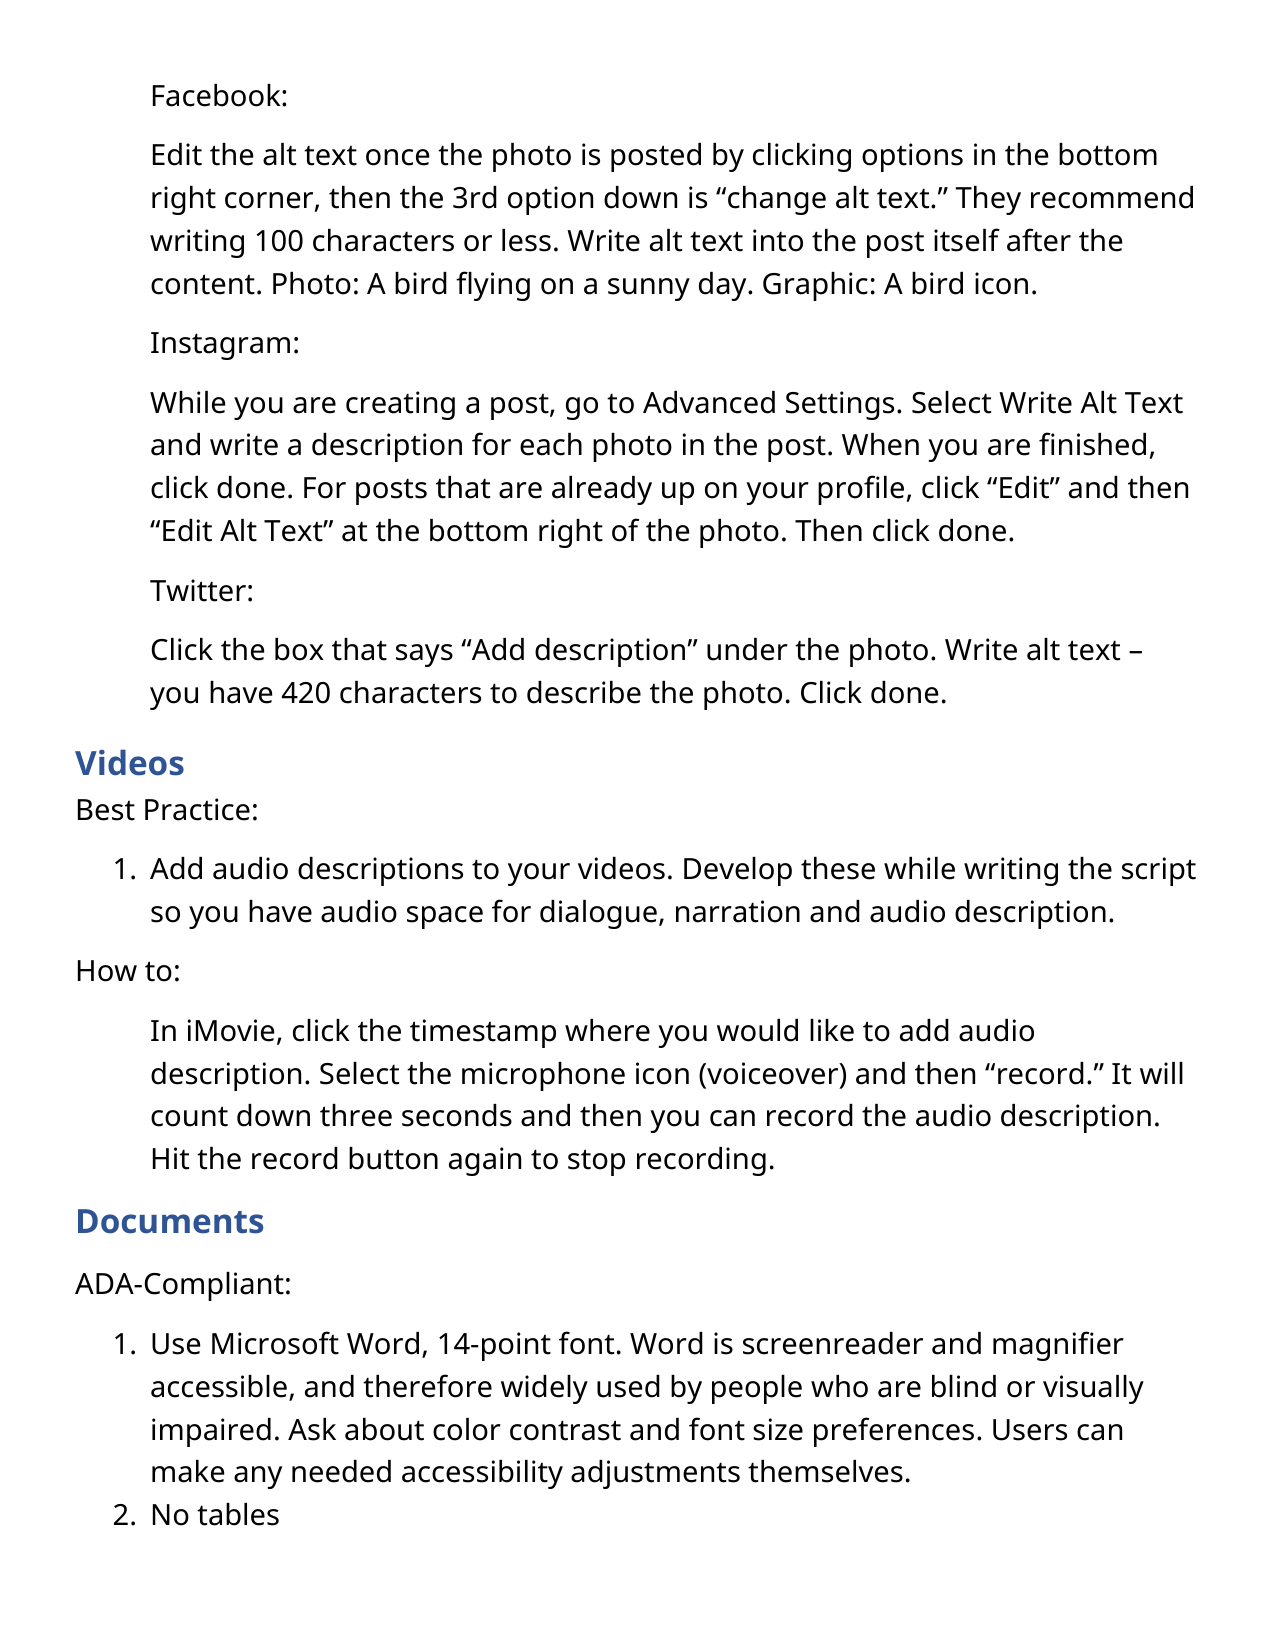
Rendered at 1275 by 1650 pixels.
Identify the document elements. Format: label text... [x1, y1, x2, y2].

list Add audio descriptions to your videos. Develop these while writing the script so you have audio space for dialogue, narration and audio description. [112, 848, 1200, 931]
text Best Practice: [75, 789, 1200, 828]
list Use Microsoft Word, 14-point font. Word is screenreader and magnifier accessible, and therefore widely used by people who are blind or visually impaired. Ask about color contrast and font size preferences. Users can make any needed accessibility adjustments themselves. [112, 1323, 1200, 1491]
text Instagram: [75, 322, 1200, 362]
text While you are creating a post, go to Advanced Settings. Select Write Alt Text and write a description for each photo in the post. When you are finished, click done. For posts that are already up on your profile, click “Edit” and then “Edit Alt Text” at the bottom right of the photo. Then click done. [150, 382, 1200, 550]
text Facebook: [75, 75, 1200, 115]
text ADA-Compliant: [75, 1264, 1200, 1303]
text Click the box that says “Add description” under the photo. Write alt text – you have 420 characters to describe the photo. Click done. [150, 629, 1200, 712]
text Edit the alt text once the photo is posted by clicking options in the bottom right corner, then the 3rd option down is “change alt text.” They recommend writing 100 characters or less. Write alt text into the post itself after the content. Photo: A bird flying on a sunny day. Graphic: A bird icon. [150, 134, 1200, 303]
list No tables [112, 1494, 1200, 1534]
text Documents [75, 1198, 1200, 1243]
text In iMovie, click the timestamp where you would like to add audio description. Select the microphone icon (voiceover) and then “record.” It will count down three seconds and then you can record the audio description. Hit the record button again to stop recording. [150, 1010, 1200, 1178]
subtitle Videos [75, 740, 1200, 785]
text Twitter: [75, 570, 1200, 609]
text How to: [75, 951, 1200, 990]
